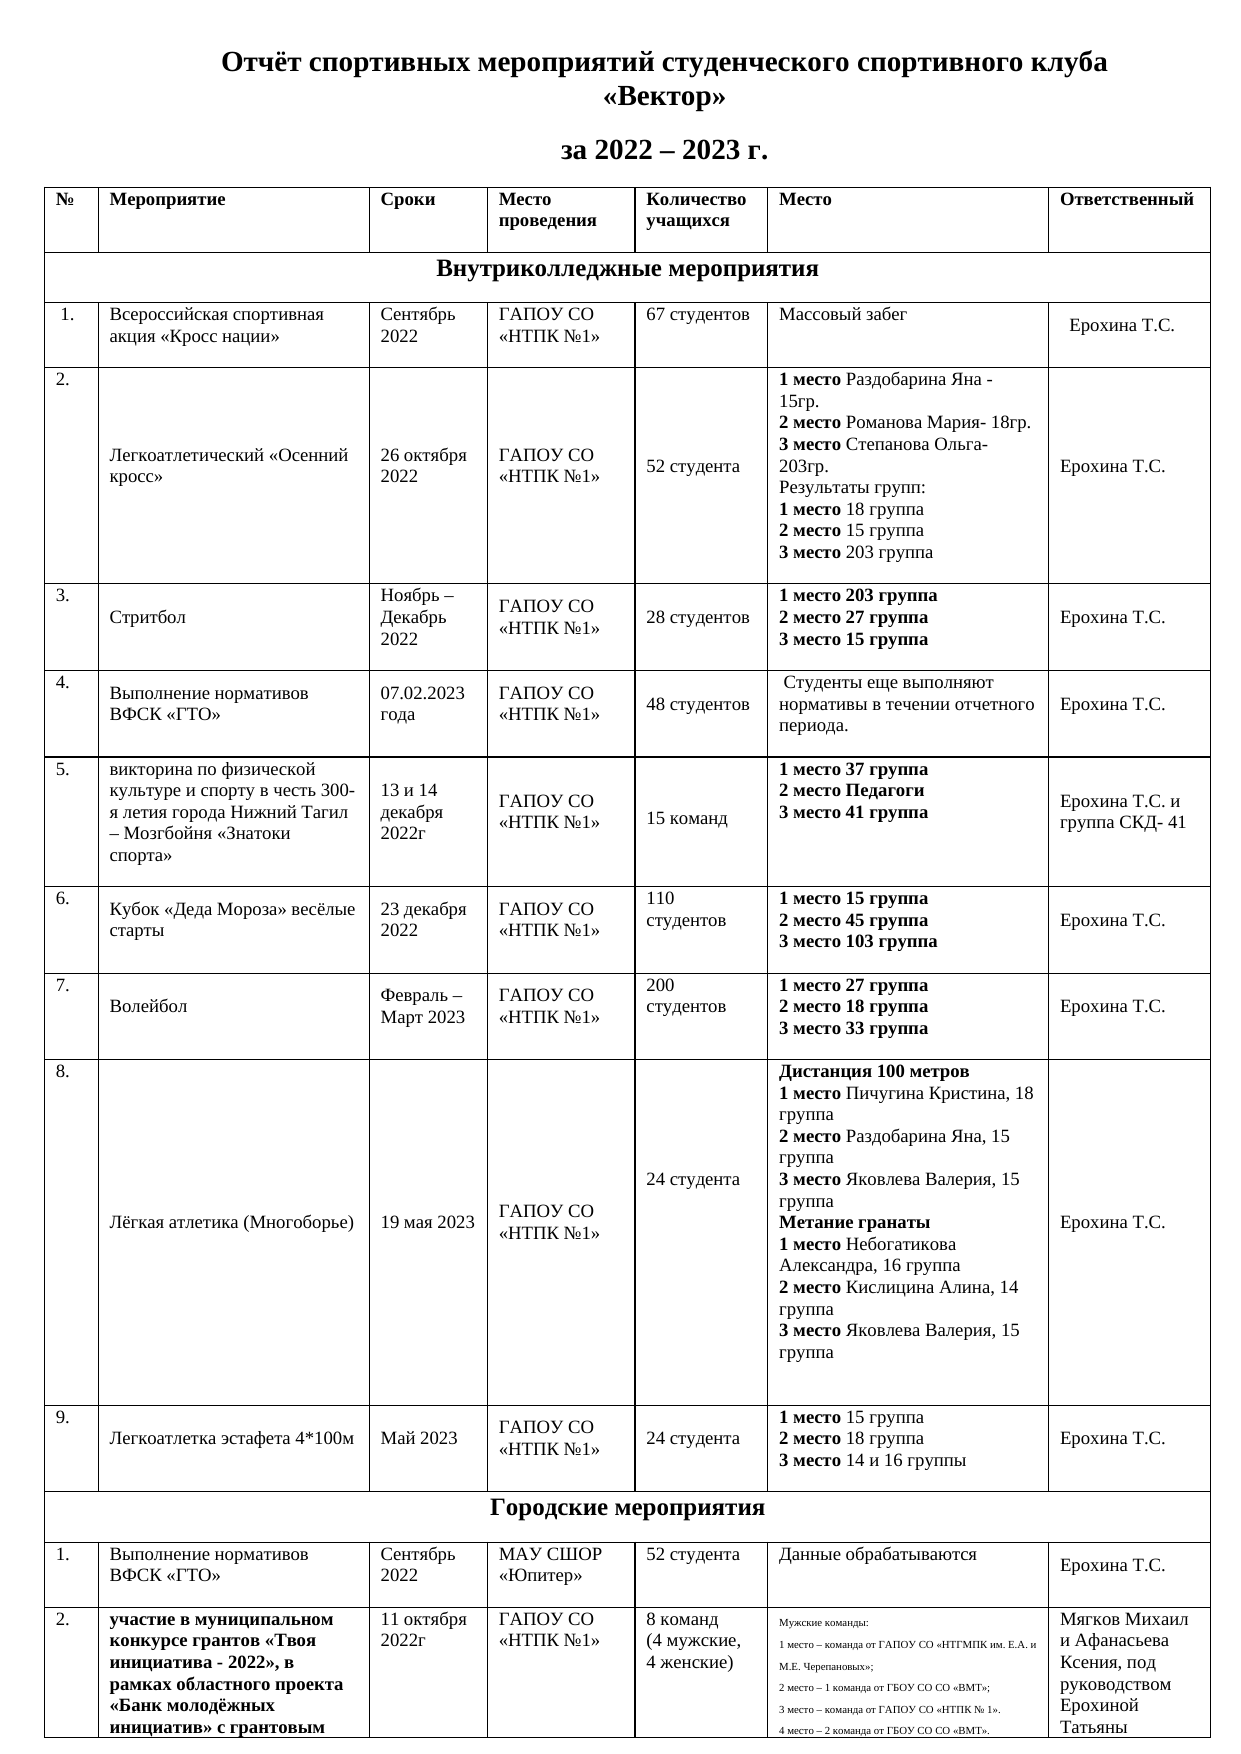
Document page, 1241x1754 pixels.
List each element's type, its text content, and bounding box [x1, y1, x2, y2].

table_cell Ерохина Т.С. [1049, 303, 1210, 367]
table_cell Кубок «Деда Мороза» весёлые старты [99, 887, 369, 973]
table_cell 2. [45, 1608, 98, 1737]
table_cell 1 место Раздобарина Яна - 15гр. 2 место Романова Мария- 18гр. 3 место Степанова Ольга- 203гр. Результаты групп: 1 место 18 группа 2 место 15 группа 3 место 203 группа [768, 368, 1048, 583]
table_cell ГАПОУ СО «НТПК №1» [488, 758, 634, 886]
table_cell Ерохина Т.С. [1049, 1543, 1210, 1607]
table_cell 3. [45, 584, 98, 670]
table_header Место проведения [488, 188, 634, 252]
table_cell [768, 1608, 1048, 1737]
table_cell ГАПОУ СО «НТПК №1» [488, 303, 634, 367]
text Отчёт спортивных мероприятий студенческого спортивного клуба «Вектор» [177, 44, 1152, 111]
table_cell 1. [45, 303, 98, 367]
table_cell ГАПОУ СО «НТПК №1» [488, 1608, 634, 1737]
table_cell 1 место 27 группа 2 место 18 группа 3 место 33 группа [768, 974, 1048, 1059]
table_cell 15 команд [636, 758, 767, 886]
table_cell Лёгкая атлетика (Многоборье) [99, 1060, 369, 1404]
table_cell 48 студентов [636, 671, 767, 756]
table_cell 26 октября 2022 [370, 368, 487, 583]
table_cell 200 студентов [636, 974, 767, 1059]
table_cell 19 мая 2023 [370, 1060, 487, 1404]
table_cell Ерохина Т.С. [1049, 671, 1210, 756]
table_cell МАУ СШОР «Юпитер» [488, 1543, 634, 1607]
table_cell 13 и 14 декабря 2022г [370, 758, 487, 886]
table_cell Студенты еще выполняют нормативы в течении отчетного периода. [768, 671, 1048, 756]
table_cell ГАПОУ СО «НТПК №1» [488, 887, 634, 973]
table_cell ГАПОУ СО «НТПК №1» [488, 671, 634, 756]
table_cell Ерохина Т.С. [1049, 368, 1210, 583]
text за 2022 – 2023 г. [177, 132, 1152, 166]
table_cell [636, 1608, 767, 1737]
table_cell 24 студента [636, 1406, 767, 1491]
table_cell Ерохина Т.С. [1049, 887, 1210, 973]
table_cell ГАПОУ СО «НТПК №1» [488, 1406, 634, 1491]
table_cell Ерохина Т.С. [1049, 1406, 1210, 1491]
table_cell 24 студента [636, 1060, 767, 1404]
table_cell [99, 1608, 369, 1737]
table_header Место [768, 188, 1048, 252]
table_cell Сентябрь 2022 [370, 1543, 487, 1607]
table_cell 52 студента [636, 368, 767, 583]
table_cell Данные обрабатываются [768, 1543, 1048, 1607]
table_cell Выполнение нормативов ВФСК «ГТО» [99, 1543, 369, 1607]
table_cell 1. [45, 1543, 98, 1607]
table_header Ответственный [1049, 188, 1210, 252]
table_cell ГАПОУ СО «НТПК №1» [488, 584, 634, 670]
table_cell 9. [45, 1406, 98, 1491]
table_cell Ерохина Т.С. [1049, 1060, 1210, 1404]
table_cell Внутриколледжные мероприятия [45, 253, 1210, 302]
table_header Количество учащихся [636, 188, 767, 252]
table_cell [1049, 1608, 1210, 1737]
table_cell 11 октября 2022г [370, 1608, 487, 1737]
table_cell Май 2023 [370, 1406, 487, 1491]
table_cell 8. [45, 1060, 98, 1404]
table_cell Сентябрь 2022 [370, 303, 487, 367]
table_cell 6. [45, 887, 98, 973]
table_cell 5. [45, 758, 98, 886]
table_cell Городские мероприятия [45, 1492, 1210, 1542]
table_cell 1 место 15 группа 2 место 45 группа 3 место 103 группа [768, 887, 1048, 973]
table_cell 1 место 203 группа 2 место 27 группа 3 место 15 группа [768, 584, 1048, 670]
table_cell ГАПОУ СО «НТПК №1» [488, 368, 634, 583]
table_cell 67 студентов [636, 303, 767, 367]
table_cell Волейбол [99, 974, 369, 1059]
table_cell Легкоатлетка эстафета 4*100м [99, 1406, 369, 1491]
table_cell 7. [45, 974, 98, 1059]
table_cell 52 студента [636, 1543, 767, 1607]
table_cell Легкоатлетический «Осенний кросс» [99, 368, 369, 583]
table_cell ГАПОУ СО «НТПК №1» [488, 1060, 634, 1404]
table_cell 110 студентов [636, 887, 767, 973]
table_cell Ерохина Т.С. и группа СКД- 41 [1049, 758, 1210, 886]
table_cell 4. [45, 671, 98, 756]
table_cell викторина по физической культуре и спорту в честь 300-я летия города Нижний Тагил – Мозгбойня «Знатоки спорта» [99, 758, 369, 886]
table_cell Массовый забег [768, 303, 1048, 367]
table_cell Ерохина Т.С. [1049, 974, 1210, 1059]
table_header № [45, 188, 98, 252]
table_cell 07.02.2023 года [370, 671, 487, 756]
table_cell Дистанция 100 метров 1 место Пичугина Кристина, 18 группа 2 место Раздобарина Яна, 15 группа 3 место Яковлева Валерия, 15 группа Метание гранаты 1 место Небогатикова Александра, 16 группа 2 место Кислицина Алина, 14 группа 3 место Яковлева Валерия, 15 группа [768, 1060, 1048, 1404]
table_cell Февраль – Март 2023 [370, 974, 487, 1059]
table_cell 23 декабря 2022 [370, 887, 487, 973]
table_cell Стритбол [99, 584, 369, 670]
table_header Сроки [370, 188, 487, 252]
table_cell Выполнение нормативов ВФСК «ГТО» [99, 671, 369, 756]
table_cell 28 студентов [636, 584, 767, 670]
table_cell Ноябрь – Декабрь 2022 [370, 584, 487, 670]
table_cell 2. [45, 368, 98, 583]
table_cell 1 место 37 группа 2 место Педагоги 3 место 41 группа [768, 758, 1048, 886]
table_cell ГАПОУ СО «НТПК №1» [488, 974, 634, 1059]
table_cell 1 место 15 группа 2 место 18 группа 3 место 14 и 16 группы [768, 1406, 1048, 1491]
table_cell Всероссийская спортивная акция «Кросс нации» [99, 303, 369, 367]
table_header Мероприятие [99, 188, 369, 252]
table_cell Ерохина Т.С. [1049, 584, 1210, 670]
